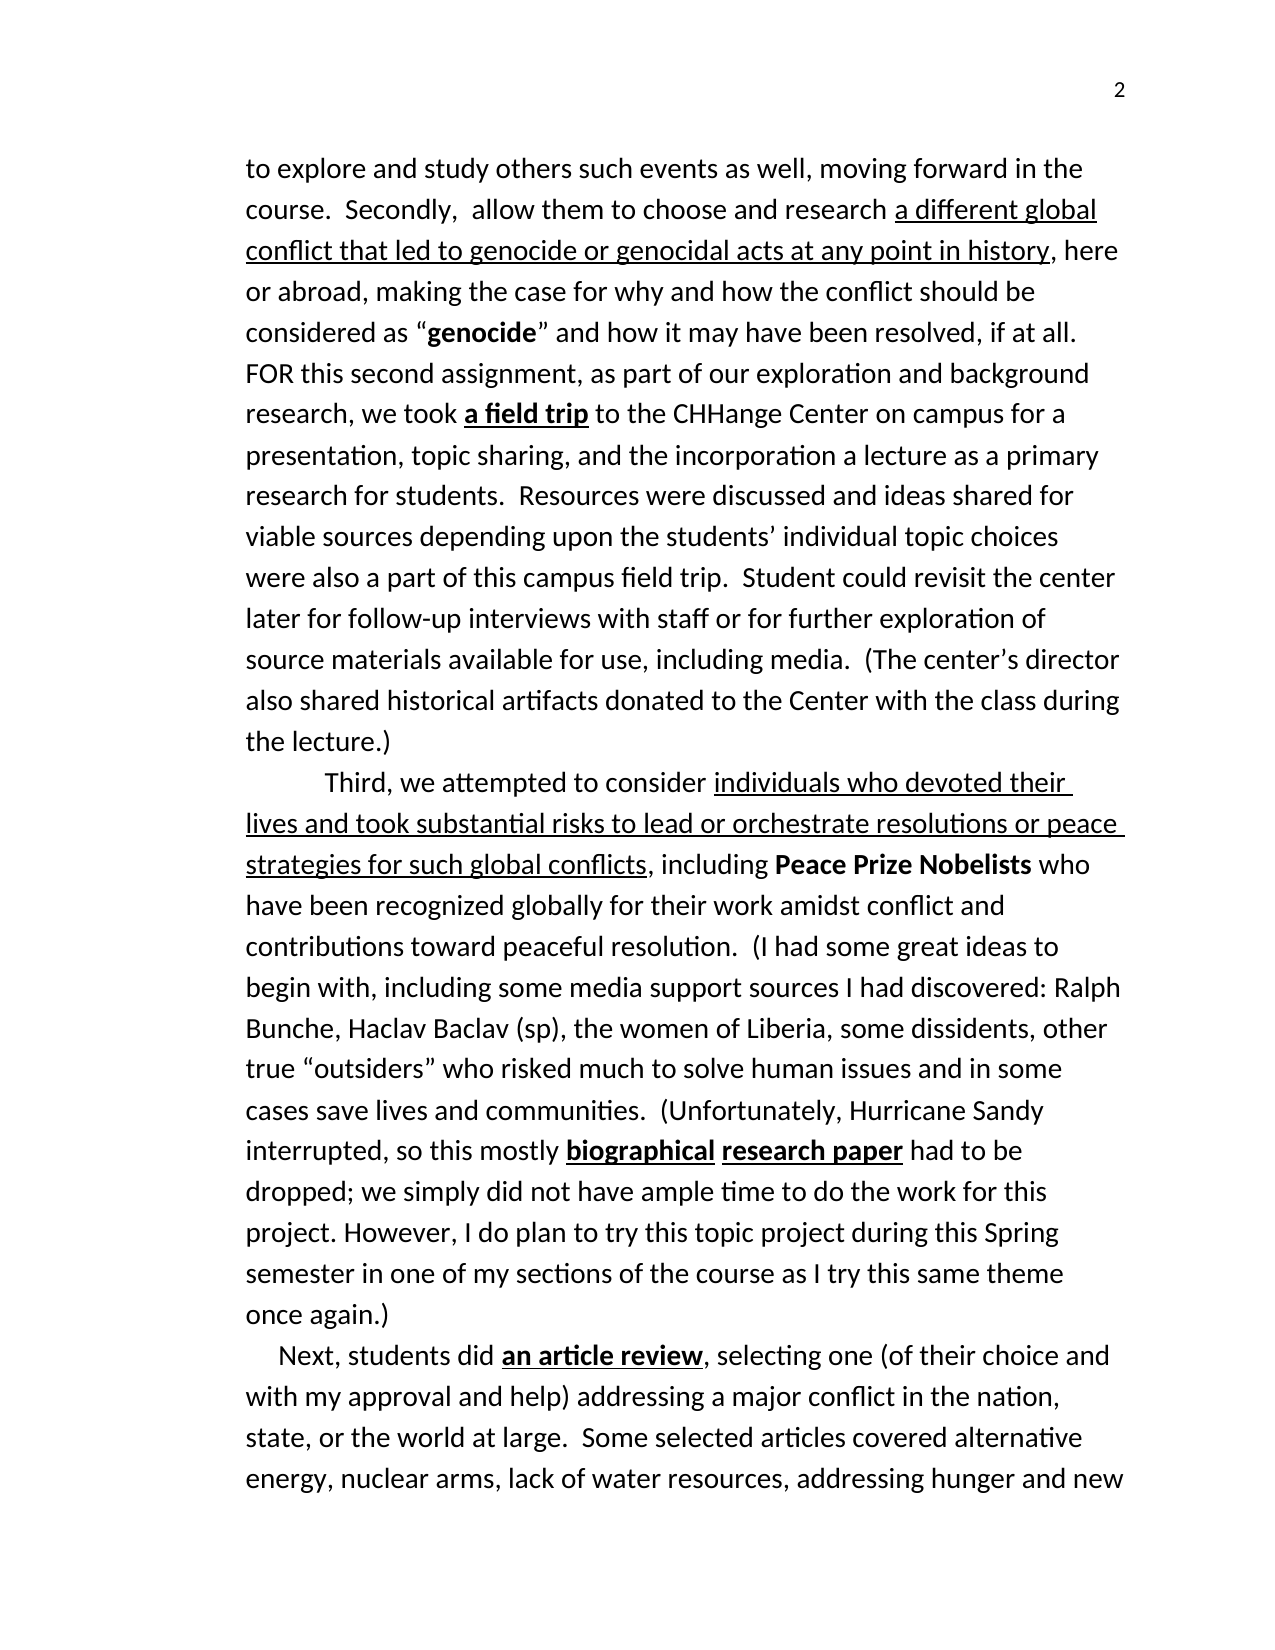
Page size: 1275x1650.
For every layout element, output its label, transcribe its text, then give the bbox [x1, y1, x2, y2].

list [245, 150, 1125, 349]
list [245, 1337, 1125, 1496]
list FOR this second assignment, as part of our exploration and background research, we took a field trip to the CHHange Center on campus for a presentation, topic sharing, and the incorporation a lecture as a primary research for students. Resources were discussed and ideas shared for viable sources depending upon the students’ individual topic choices were also a part of this campus field trip. Student could revisit the center later for follow-up interviews with staff or for further exploration of source materials available for use, including media. (The center’s director also shared historical artifacts donated to the Center with the class during the lecture.) [245, 355, 1125, 759]
list Third, we attempted to consider individuals who devoted their lives and took substantial risks to lead or orchestrate resolutions or peace strategies for such global conflicts, including Peace Prize Nobelists who have been recognized globally for their work amidst conflict and contributions toward peaceful resolution. (I had some great ideas to begin with, including some media support sources I had discovered: Ralph Bunche, Haclav Baclav (sp), the women of Liberia, some dissidents, other true “outsiders” who risked much to solve human issues and in some cases save lives and communities. (Unfortunately, Hurricane Sandy interrupted, so this mostly biographical research paper had to be dropped; we simply did not have ample time to do the work for this project. However, I do plan to try this topic project during this Spring semester in one of my sections of the course as I try this same theme once again.) [245, 836, 1125, 1332]
list Third, we attempted to consider individuals who devoted their lives and took substantial risks to lead or orchestrate resolutions or peace strategies for such global conflicts, including Peace Prize Nobelists who have been recognized globally for their work amidst conflict and contributions toward peaceful resolution. (I had some great ideas to begin with, including some media support sources I had discovered: Ralph Bunche, Haclav Baclav (sp), the women of Liberia, some dissidents, other true “outsiders” who risked much to solve human issues and in some cases save lives and communities. (Unfortunately, Hurricane Sandy interrupted, so this mostly biographical research paper had to be dropped; we simply did not have ample time to do the work for this project. However, I do plan to try this topic project during this Spring semester in one of my sections of the course as I try this same theme once again.) [245, 764, 1125, 835]
